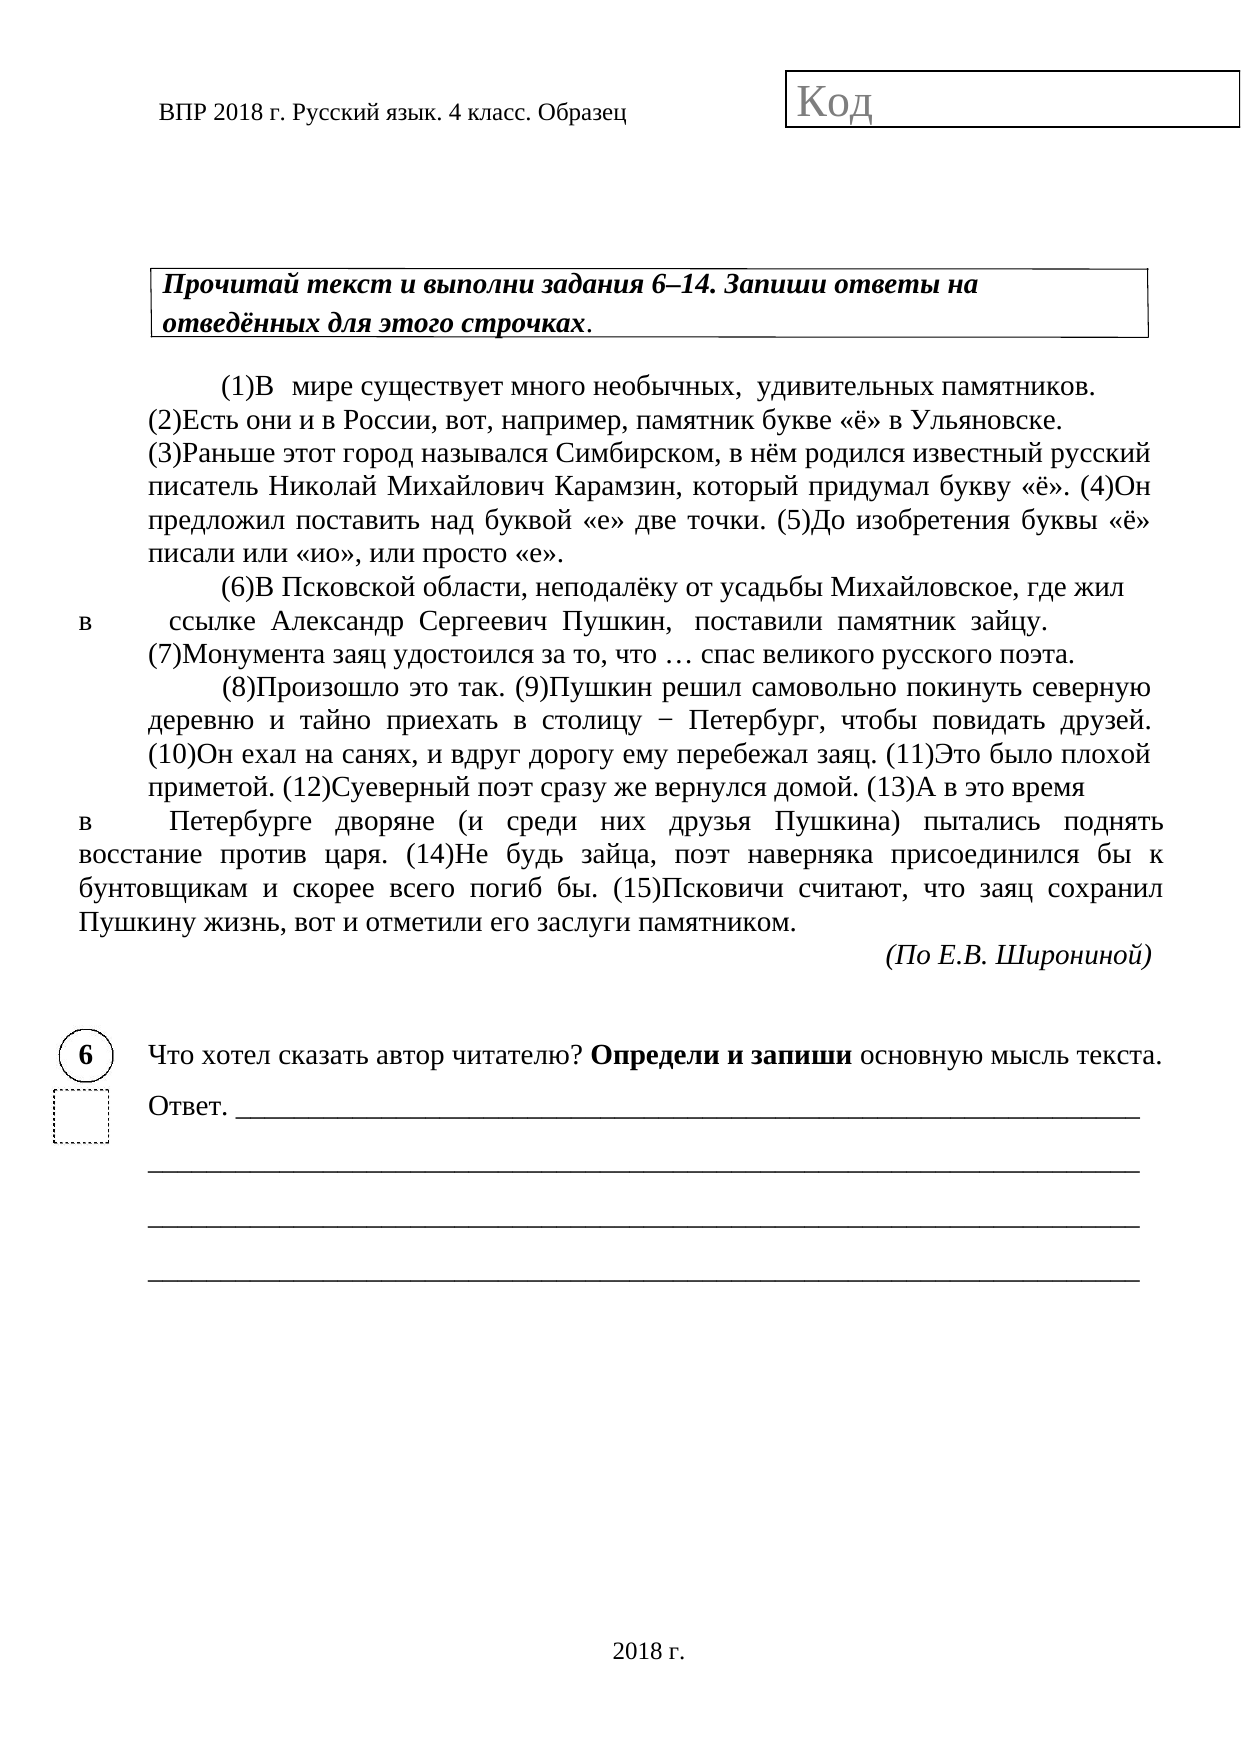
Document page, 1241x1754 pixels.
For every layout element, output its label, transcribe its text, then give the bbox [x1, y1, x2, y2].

text ____________________________________________________________________ [148, 1197, 1165, 1230]
text (7)Монумента заяц удостоился за то, что … спас великого русского поэта. [148, 636, 1165, 670]
list Что хотел сказать автор читателю? Определи и запиши основную мысль текста. [78, 1037, 1165, 1071]
list Петербурге дворяне (и среди них друзья Пушкина) пытались поднять восстание против царя. (14)Не будь зайца, поэт наверняка присоединился бы к бунтовщикам и скорее всего погиб бы. (15)Псковичи считают, что заяц сохранил Пушкину жизнь, вот и отметили его заслуги памятником. [78, 803, 1165, 937]
text (6)В Псковской области, неподалёку от усадьбы Михайловское, где жил [221, 569, 1165, 603]
text (3)Раньше этот город назывался Симбирском, в нём родился известный русский писатель Николай Михайлович Карамзин, который придумал букву «ё». (4)Он предложил поставить над буквой «е» две точки. (5)До изобретения буквы «ё» писали или «ио», или просто «е». [148, 436, 1152, 568]
text (8)Произошло это так. (9)Пушкин решил самовольно покинуть северную деревню и тайно приехать в столицу − Петербург, чтобы повидать друзей. (10)Он ехал на санях, и вдруг дорогу ему перебежал заяц. (11)Это было плохой приметой. (12)Суеверный поэт сразу же вернулся домой. (13)А в это время [148, 670, 1152, 802]
list ссылке Александр Сергеевич Пушкин, поставили памятник зайцу. [78, 603, 1165, 636]
table_header ВПР 2018 г. Русский язык. 4 класс. Образец [158, 70, 785, 126]
text (По Е.В. Широниной) [885, 937, 1165, 971]
table_header Код [787, 72, 1239, 126]
text ____________________________________________________________________ [148, 1251, 1165, 1285]
text Прочитай текст и выполни задания 6–14. Запиши ответы на отведённых для этого строчках. [162, 266, 1138, 338]
text (2)Есть они и в России, вот, например, памятник букве «ё» в Ульяновске. [148, 402, 1165, 436]
picture [51, 1086, 111, 1146]
text 2018 г. [612, 1636, 1165, 1665]
text (1)В мире существует много необычных, удивительных памятников. [221, 368, 1165, 402]
text ____________________________________________________________________ [148, 1142, 1165, 1176]
text Ответ. ______________________________________________________________ [148, 1088, 1165, 1122]
picture [56, 1025, 116, 1085]
